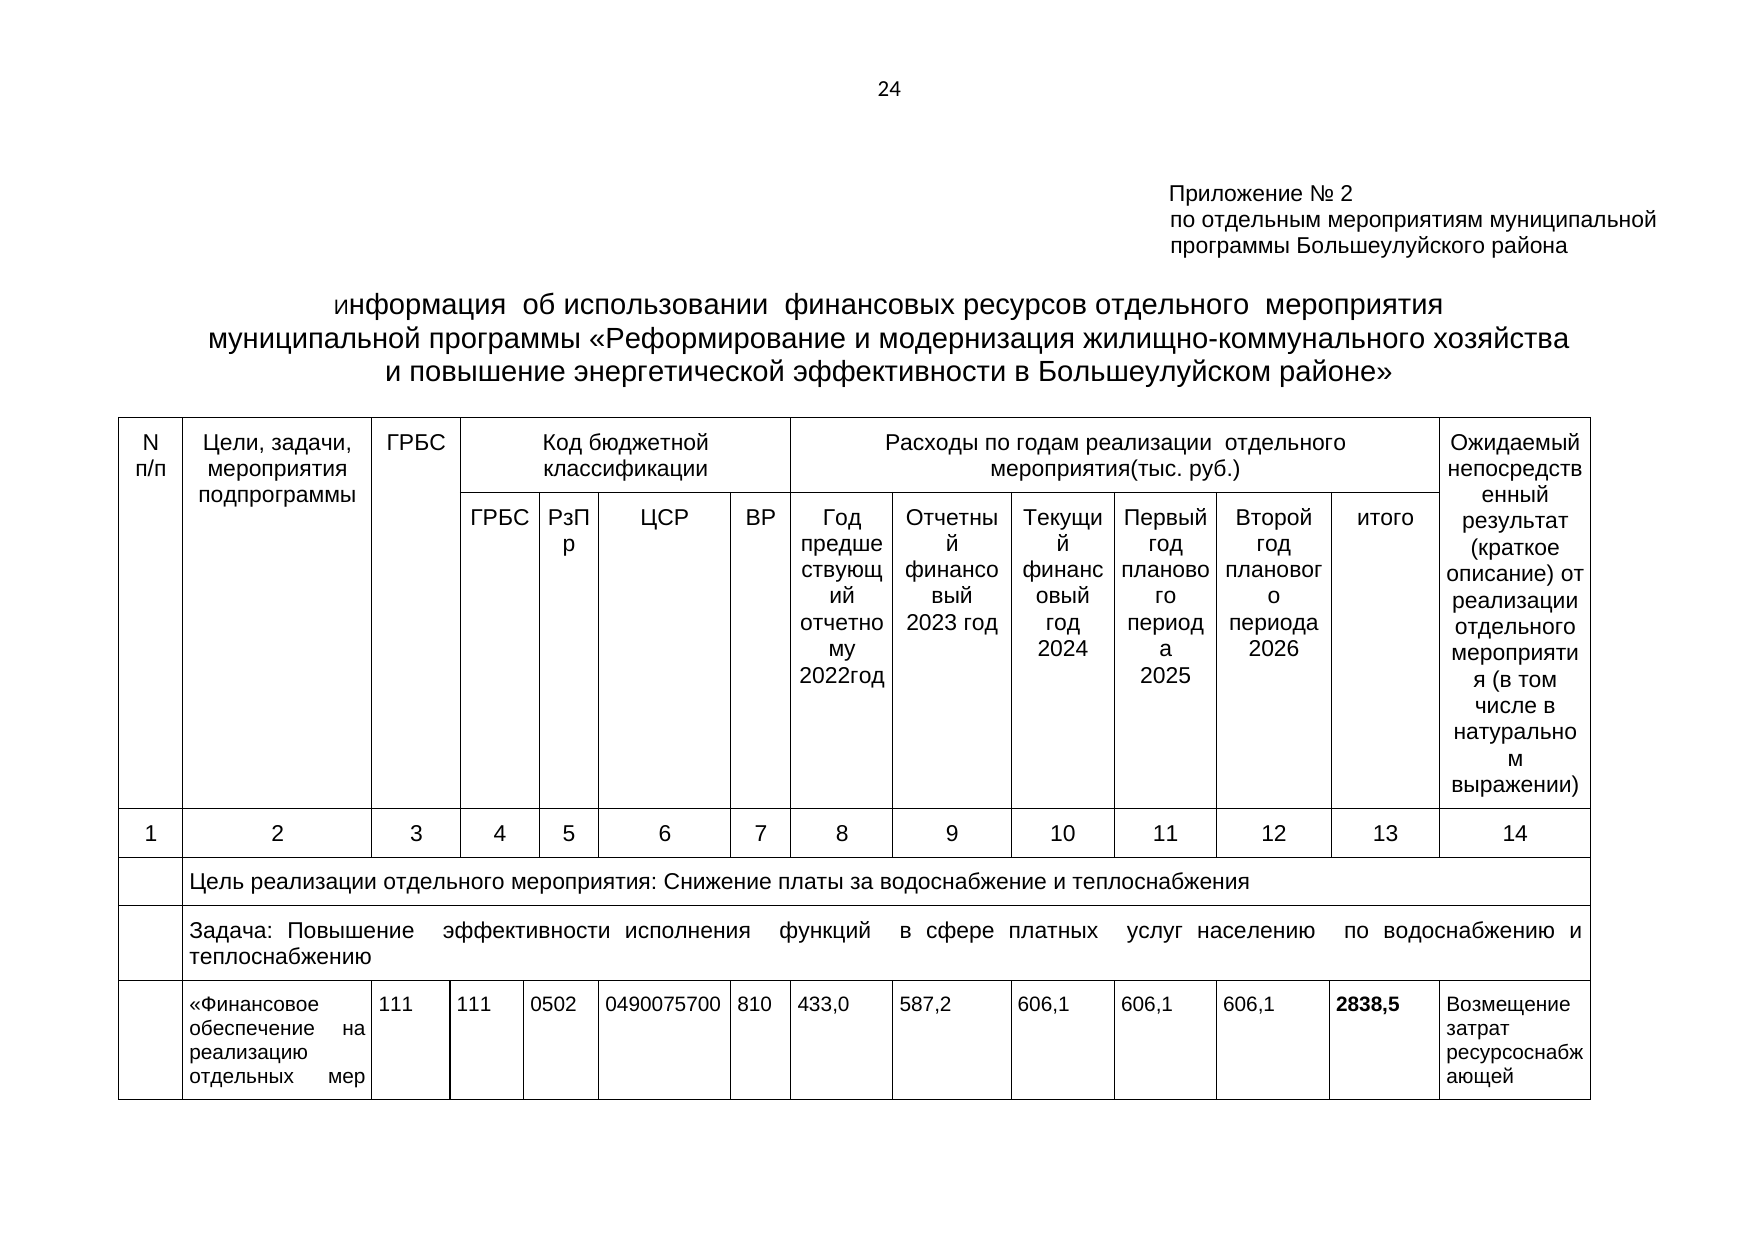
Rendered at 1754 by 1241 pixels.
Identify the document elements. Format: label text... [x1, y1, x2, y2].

table_cell 2838,5 [1330, 981, 1439, 1098]
table_cell 810 [731, 981, 790, 1098]
text по отдельным мероприятиям муниципальной [118, 206, 1660, 232]
table_cell РзПр [540, 493, 598, 808]
table_header N п/п [119, 418, 182, 808]
table_cell 7 [731, 809, 790, 857]
table_cell 13 [1332, 809, 1439, 857]
table_cell 12 [1217, 809, 1331, 857]
table_cell 606,1 [1217, 981, 1329, 1098]
table_cell 3 [372, 809, 460, 857]
table_cell Первый год планового периода 2025 [1115, 493, 1216, 808]
table_cell 14 [1440, 809, 1590, 857]
table_cell ВР [731, 493, 790, 808]
table_cell 1 [119, 809, 182, 857]
table_cell ЦСР [599, 493, 730, 808]
table_cell [119, 858, 182, 905]
table_cell Текущий финансовый год 2024 [1012, 493, 1114, 808]
table_cell 0502 [524, 981, 598, 1098]
table_cell [119, 981, 182, 1098]
table_cell ГРБС [461, 493, 539, 808]
table_cell 2 [183, 809, 371, 857]
text Приложение № 2 [118, 179, 1660, 206]
table_header Расходы по годам реализации отдельного мероприятия(тыс. руб.) [791, 418, 1439, 492]
table_cell итого [1332, 493, 1439, 808]
table_cell 0490075700 [599, 981, 730, 1098]
text программы Большеулуйского района [118, 232, 1660, 259]
table_cell 11 [1115, 809, 1216, 857]
text муниципальной программы «Реформирование и модернизация жилищно-коммунального хозяйства [118, 321, 1660, 354]
table_cell Цель реализации отдельного мероприятия: Снижение платы за водоснабжение и теплоснабжения [183, 858, 1590, 905]
table_header Цели, задачи, мероприятия подпрограммы [183, 418, 371, 808]
table_cell 5 [540, 809, 598, 857]
text и повышение энергетической эффективности в Большеулуйском районе» [118, 354, 1660, 388]
table_cell 10 [1012, 809, 1114, 857]
table_cell 111 [372, 981, 449, 1098]
table_cell 111 [451, 981, 523, 1098]
table_cell 433,0 [791, 981, 892, 1098]
table_header Код бюджетной классификации [461, 418, 790, 492]
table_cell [1440, 981, 1590, 1098]
table_header ГРБС [372, 418, 460, 808]
table_cell 606,1 [1115, 981, 1216, 1098]
table_cell 606,1 [1012, 981, 1114, 1098]
table_cell 4 [461, 809, 539, 857]
table_cell Отчетный финансовый 2023 год [893, 493, 1011, 808]
text Информация об использовании финансовых ресурсов отдельного мероприятия [118, 287, 1660, 321]
table_cell [119, 906, 182, 980]
table_cell 6 [599, 809, 730, 857]
table_cell 9 [893, 809, 1011, 857]
table_cell 8 [791, 809, 892, 857]
table_cell 587,2 [893, 981, 1011, 1098]
table_cell Год предшествующий отчетному 2022год [791, 493, 892, 808]
table_cell Задача: Повышение эффективности исполнения функций в сфере платных услуг населению по водоснабжению и теплоснабжению [183, 906, 1590, 980]
table_header Ожидаемый непосредственный результат (краткое описание) от реализации отдельного мероприятия (в том числе в натуральном выражении) [1440, 418, 1590, 808]
table_cell Второй год планового периода 2026 [1217, 493, 1331, 808]
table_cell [183, 981, 371, 1098]
